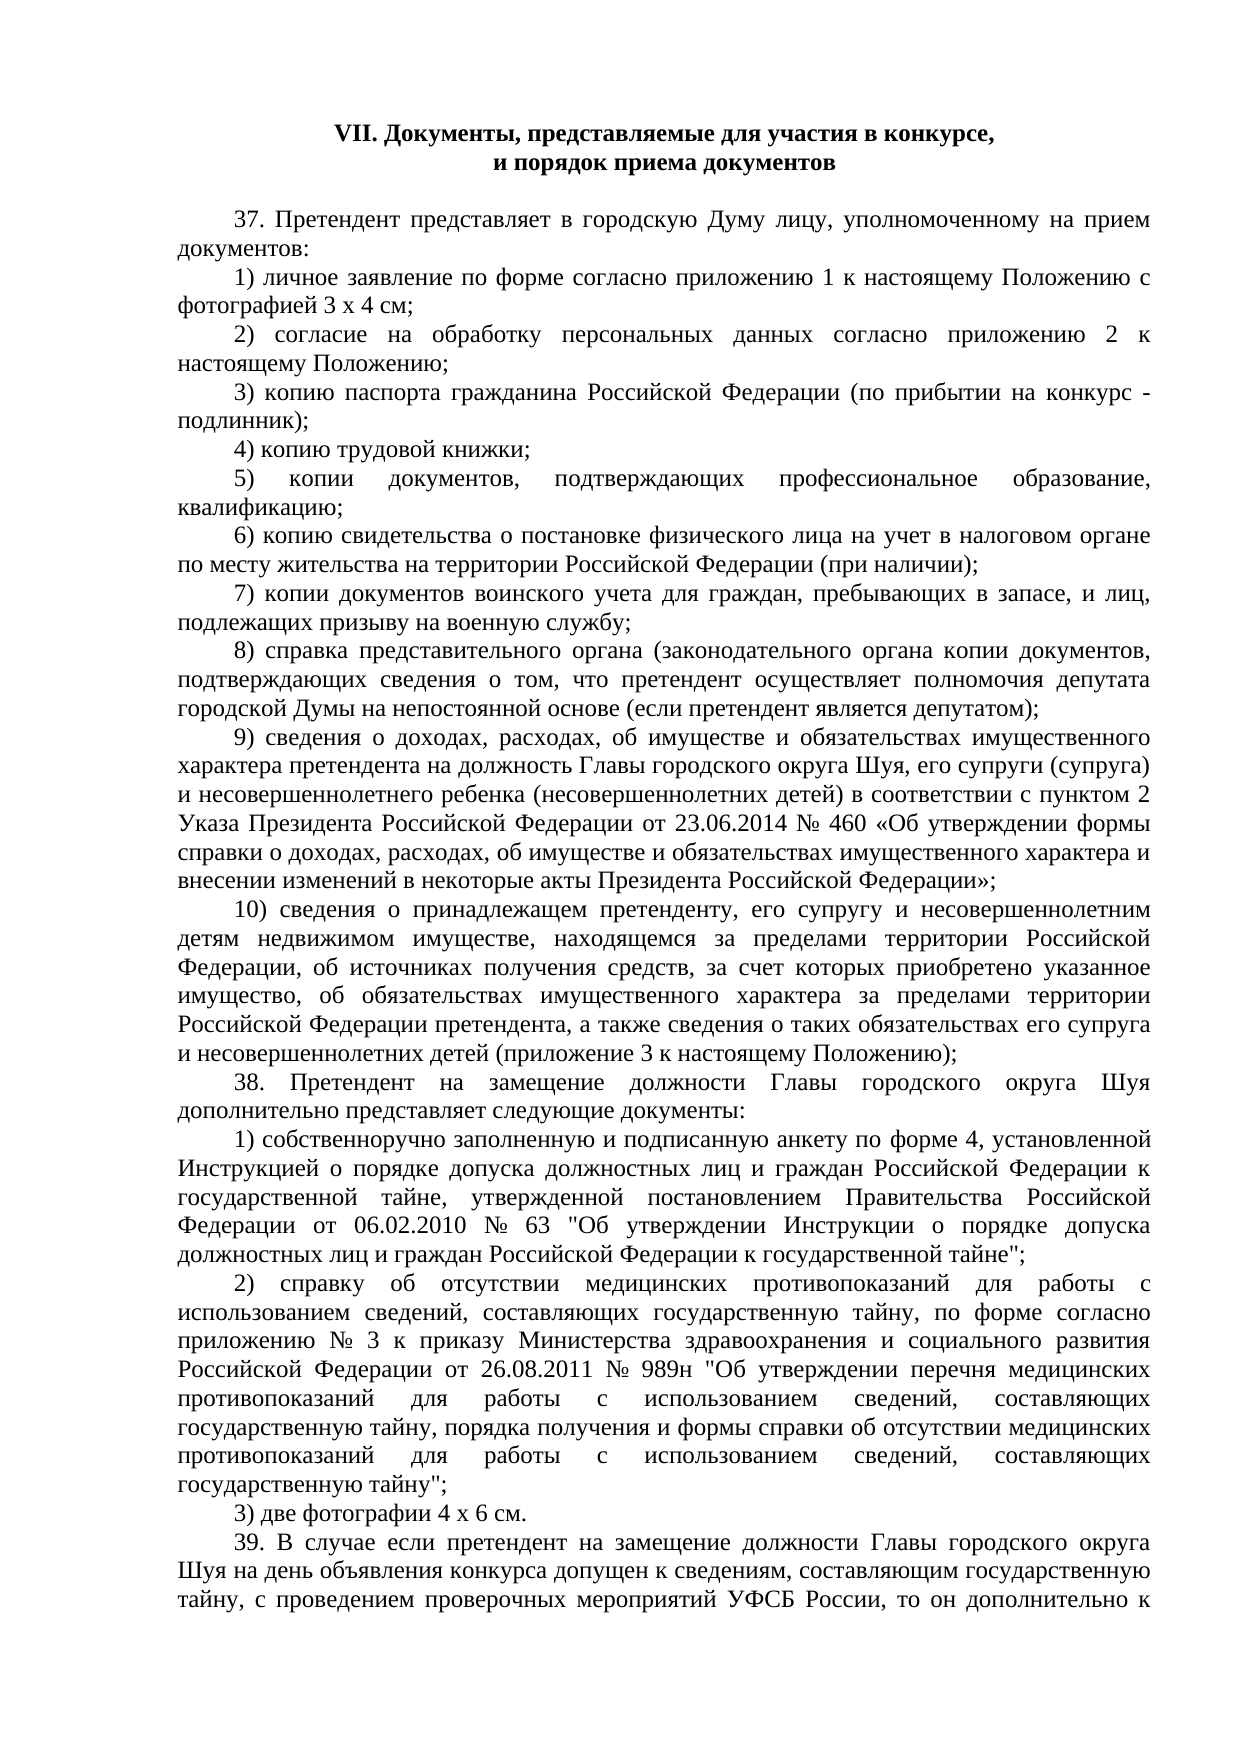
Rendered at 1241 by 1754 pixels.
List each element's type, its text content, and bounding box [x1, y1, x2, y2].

text 1) личное заявление по форме согласно приложению 1 к настоящему Положению с фотографией 3 x 4 см; [177, 262, 1152, 319]
text 2) справку об отсутствии медицинских противопоказаний для работы с использованием сведений, составляющих государственную тайну, по форме согласно приложению № 3 к приказу Министерства здравоохранения и социального развития Российской Федерации от 26.08.2011 № 989н "Об утверждении перечня медицинских противопоказаний для работы с использованием сведений, составляющих государственную тайну, порядка получения и формы справки об отсутствии медицинских противопоказаний для работы с использованием сведений, составляющих государственную тайну"; [177, 1268, 1152, 1498]
text и порядок приема документов [177, 147, 1152, 176]
text VII. Документы, представляемые для участия в конкурсе, [177, 118, 1152, 147]
text 8) справка представительного органа (законодательного органа копии документов, подтверждающих сведения о том, что претендент осуществляет полномочия депутата городской Думы на непостоянной основе (если претендент является депутатом); [177, 636, 1152, 722]
text 4) копию трудовой книжки; [177, 434, 1152, 463]
text 37. Претендент представляет в городскую Думу лицу, уполномоченному на прием документов: [177, 204, 1152, 262]
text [177, 1527, 1152, 1613]
text 10) сведения о принадлежащем претенденту, его супругу и несовершеннолетним детям недвижимом имуществе, находящемся за пределами территории Российской Федерации, об источниках получения средств, за счет которых приобретено указанное имущество, об обязательствах имущественного характера за пределами территории Российской Федерации претендента, а также сведения о таких обязательствах его супруга и несовершеннолетних детей (приложение 3 к настоящему Положению); [177, 894, 1152, 1067]
text 2) согласие на обработку персональных данных согласно приложению 2 к настоящему Положению; [177, 319, 1152, 377]
text 1) собственноручно заполненную и подписанную анкету по форме 4, установленной Инструкцией о порядке допуска должностных лиц и граждан Российской Федерации к государственной тайне, утвержденной постановлением Правительства Российской Федерации от 06.02.2010 № 63 "Об утверждении Инструкции о порядке допуска должностных лиц и граждан Российской Федерации к государственной тайне"; [177, 1124, 1152, 1268]
text 7) копии документов воинского учета для граждан, пребывающих в запасе, и лиц, подлежащих призыву на военную службу; [177, 578, 1152, 636]
text 3) две фотографии 4 x 6 см. [177, 1498, 1152, 1527]
text 5) копии документов, подтверждающих профессиональное образование, квалификацию; [177, 463, 1152, 521]
text 3) копию паспорта гражданина Российской Федерации (по прибытии на конкурс - подлинник); [177, 377, 1152, 434]
text 38. Претендент на замещение должности Главы городского округа Шуя дополнительно представляет следующие документы: [177, 1067, 1152, 1124]
text 6) копию свидетельства о постановке физического лица на учет в налоговом органе по месту жительства на территории Российской Федерации (при наличии); [177, 521, 1152, 578]
text 9) сведения о доходах, расходах, об имуществе и обязательствах имущественного характера претендента на должность Главы городского округа Шуя, его супруги (супруга) и несовершеннолетнего ребенка (несовершеннолетних детей) в соответствии с пунктом 2 Указа Президента Российской Федерации от 23.06.2014 № 460 «Об утверждении формы справки о доходах, расходах, об имуществе и обязательствах имущественного характера и внесении изменений в некоторые акты Президента Российской Федерации»; [177, 722, 1152, 894]
